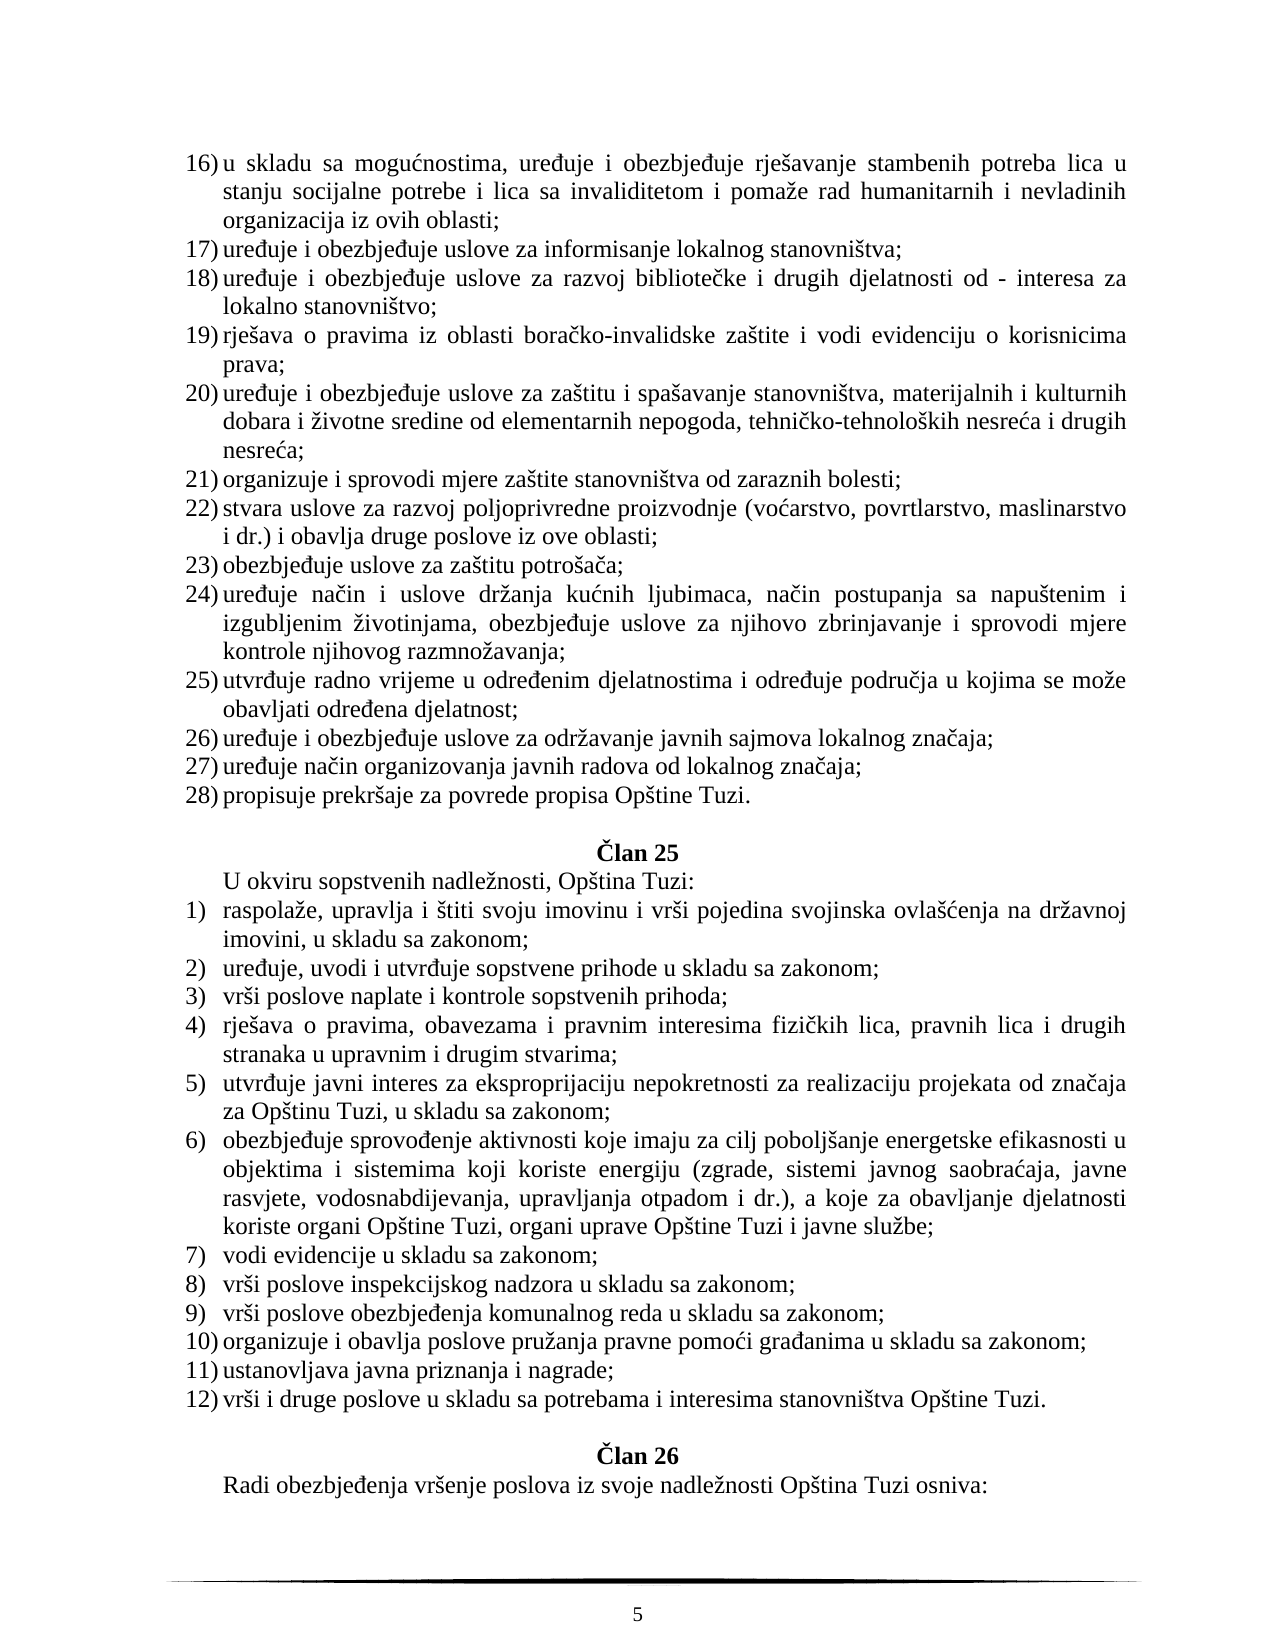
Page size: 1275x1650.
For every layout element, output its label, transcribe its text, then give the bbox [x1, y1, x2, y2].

text Član 25 [148, 838, 1127, 866]
list vrši i druge poslove u skladu sa potrebama i interesima stanovništva Opštine Tuzi. [185, 1384, 1127, 1413]
list stvara uslove za razvoj poljoprivredne proizvodnje (voćarstvo, povrtlarstvo, maslinarstvo i dr.) i obavlja druge poslove iz ove oblasti; [185, 493, 1127, 550]
list vrši poslove inspekcijskog nadzora u skladu sa zakonom; [185, 1269, 1127, 1298]
list vrši poslove naplate i kontrole sopstvenih prihoda; [185, 981, 1127, 1010]
list obezbjeđuje sprovođenje aktivnosti koje imaju za cilj poboljšanje energetske efikasnosti u objektima i sistemima koji koriste energiju (zgrade, sistemi javnog saobraćaja, javne rasvjete, vodosnabdijevanja, upravljanja otpadom i dr.), a koje za obavljanje djelatnosti koriste organi Opštine Tuzi, organi uprave Opštine Tuzi i javne službe; [185, 1125, 1127, 1240]
list uređuje i obezbjeđuje uslove za održavanje javnih sajmova lokalnog značaja; [185, 723, 1127, 751]
list obezbjeđuje uslove za zaštitu potrošača; [185, 550, 1127, 579]
list utvrđuje javni interes za eksproprijaciju nepokretnosti za realizaciju projekata od značaja za Opštinu Tuzi, u skladu sa zakonom; [185, 1068, 1127, 1125]
list ustanovljava javna priznanja i nagrade; [185, 1355, 1127, 1384]
picture [166, 1577, 1142, 1586]
text Član 26 [148, 1441, 1127, 1470]
list vodi evidencije u skladu sa zakonom; [185, 1240, 1127, 1269]
list vrši poslove obezbjeđenja komunalnog reda u skladu sa zakonom; [185, 1298, 1127, 1326]
list uređuje način organizovanja javnih radova od lokalnog značaja; [185, 751, 1127, 780]
list organizuje i obavlja poslove pružanja pravne pomoći građanima u skladu sa zakonom; [185, 1326, 1127, 1355]
list organizuje i sprovodi mjere zaštite stanovništva od zaraznih bolesti; [185, 464, 1127, 493]
list uređuje i obezbjeđuje uslove za razvoj bibliotečke i drugih djelatnosti od - interesa za lokalno stanovništvo; [185, 263, 1127, 320]
list propisuje prekršaje za povrede propisa Opštine Tuzi. [185, 780, 1127, 809]
list rješava o pravima iz oblasti boračko-invalidske zaštite i vodi evidenciju o korisnicima prava; [185, 320, 1127, 378]
list utvrđuje radno vrijeme u određenim djelatnostima i određuje područja u kojima se može obavljati određena djelatnost; [185, 665, 1127, 723]
list u skladu sa mogućnostima, uređuje i obezbjeđuje rješavanje stambenih potreba lica u stanju socijalne potrebe i lica sa invaliditetom i pomaže rad humanitarnih i nevladinih organizacija iz ovih oblasti; [185, 148, 1127, 234]
text U okviru sopstvenih nadležnosti, Opština Tuzi: [148, 866, 1127, 895]
text Radi obezbjeđenja vršenje poslova iz svoje nadležnosti Opština Tuzi osniva: [148, 1470, 1127, 1499]
list uređuje i obezbjeđuje uslove za zaštitu i spašavanje stanovništva, materijalnih i kulturnih dobara i životne sredine od elementarnih nepogoda, tehničko-tehnoloških nesreća i drugih nesreća; [185, 378, 1127, 464]
list uređuje, uvodi i utvrđuje sopstvene prihode u skladu sa zakonom; [185, 953, 1127, 981]
list raspolaže, upravlja i štiti svoju imovinu i vrši pojedina svojinska ovlašćenja na državnoj imovini, u skladu sa zakonom; [185, 895, 1127, 953]
list uređuje način i uslove držanja kućnih ljubimaca, način postupanja sa napuštenim i izgubljenim životinjama, obezbjeđuje uslove za njihovo zbrinjavanje i sprovodi mjere kontrole njihovog razmnožavanja; [185, 579, 1127, 665]
list uređuje i obezbjeđuje uslove za informisanje lokalnog stanovništva; [185, 234, 1127, 263]
list rješava o pravima, obavezama i pravnim interesima fizičkih lica, pravnih lica i drugih stranaka u upravnim i drugim stvarima; [185, 1010, 1127, 1068]
